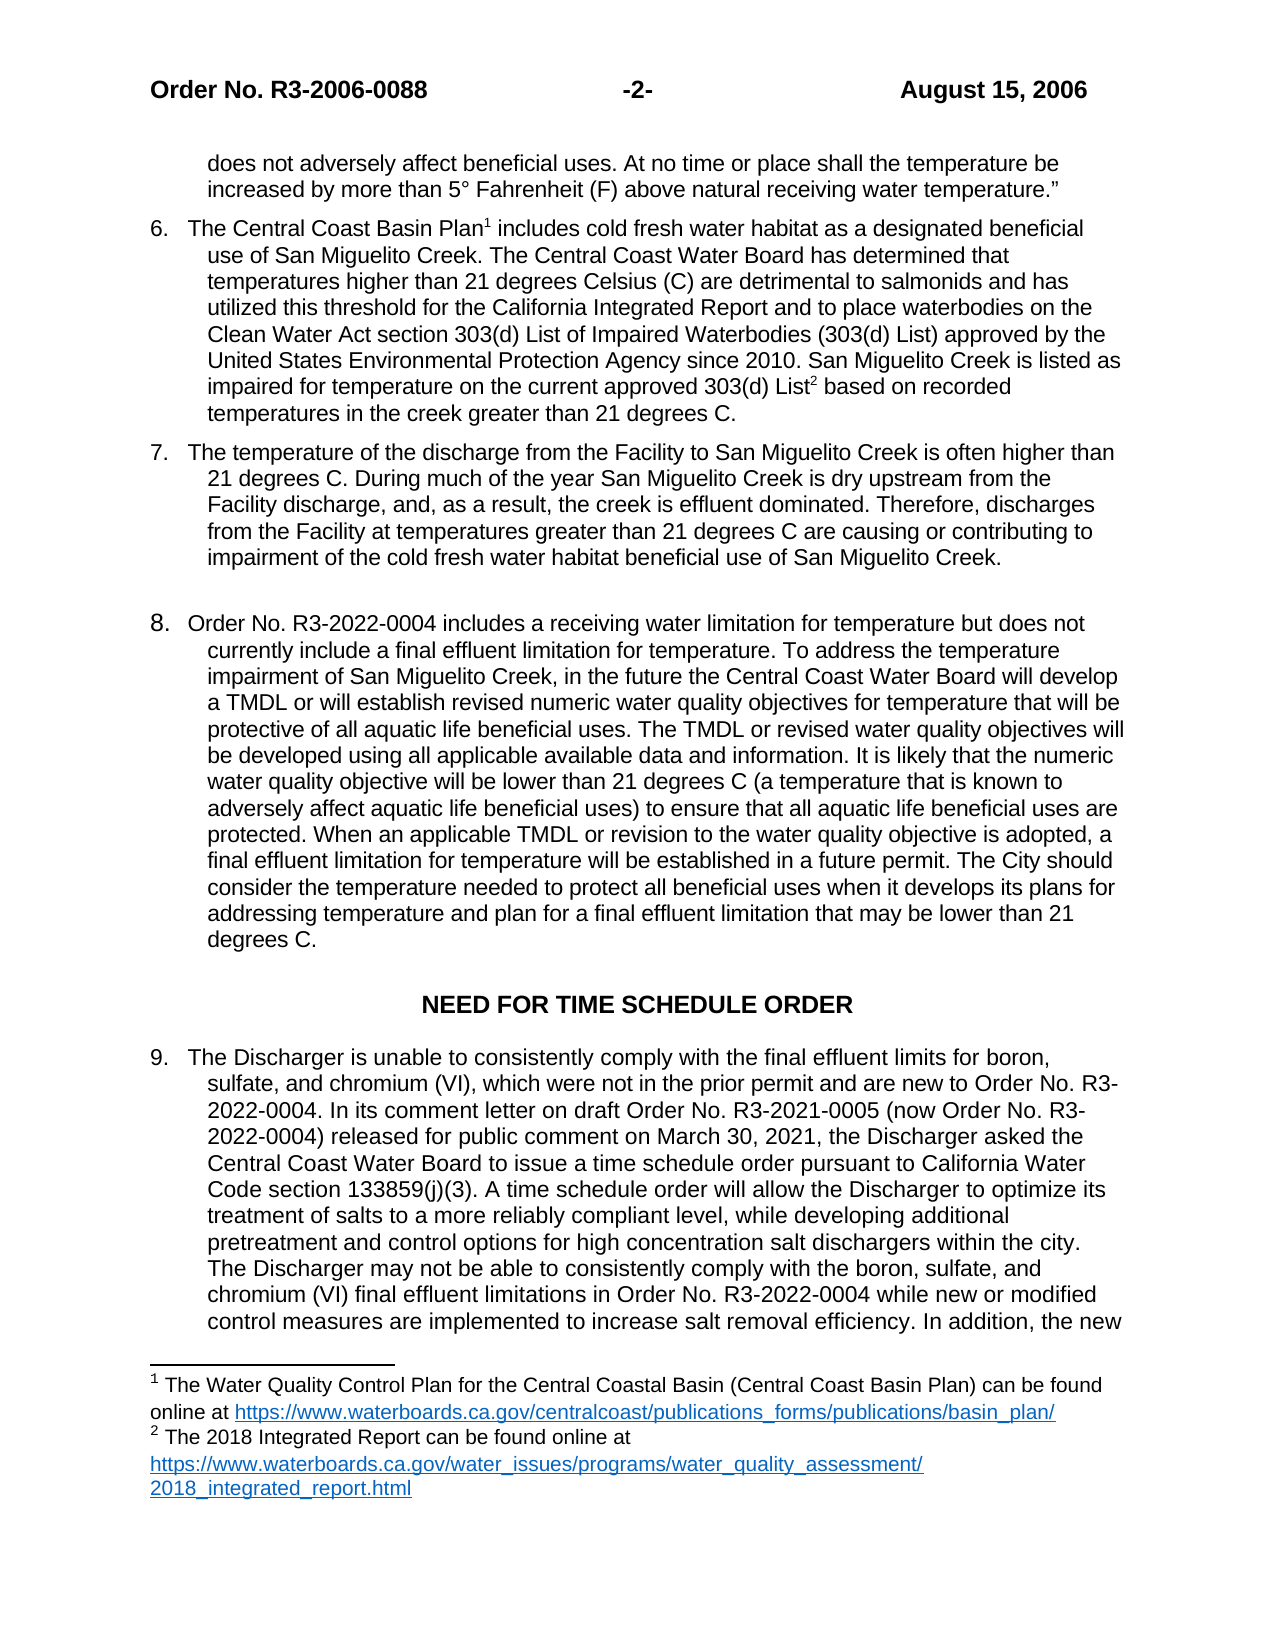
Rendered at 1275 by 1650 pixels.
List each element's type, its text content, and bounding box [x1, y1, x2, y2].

list The Central Coast Basin Plan includes cold fresh water habitat as a designated beneficial use of San Miguelito Creek. The Central Coast Water Board has determined that temperatures higher than 21 degrees Celsius (C) are detrimental to salmonids and has utilized this threshold for the California Integrated Report and to place waterbodies on the Clean Water Act section 303(d) List of Impaired Waterbodies (303(d) List) approved by the United States Environmental Protection Agency since 2010. San Miguelito Creek is listed as impaired for temperature on the current approved 303(d) List based on recorded temperatures in the creek greater than 21 degrees C. [150, 215, 1125, 426]
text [207, 150, 1125, 203]
list The temperature of the discharge from the Facility to San Miguelito Creek is often higher than 21 degrees C. During much of the year San Miguelito Creek is dry upstream from the Facility discharge, and, as a result, the creek is effluent dominated. Therefore, discharges from the Facility at temperatures greater than 21 degrees C are causing or contributing to impairment of the cold fresh water habitat beneficial use of San Miguelito Creek. [150, 438, 1125, 570]
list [150, 1044, 1125, 1334]
list Order No. R3-2022-0004 includes a receiving water limitation for temperature but does not currently include a final effluent limitation for temperature. To address the temperature impairment of San Miguelito Creek, in the future the Central Coast Water Board will develop a TMDL or will establish revised numeric water quality objectives for temperature that will be protective of all aquatic life beneficial uses. The TMDL or revised water quality objectives will be developed using all applicable available data and information. It is likely that the numeric water quality objective will be lower than 21 degrees C (a temperature that is known to adversely affect aquatic life beneficial uses) to ensure that all aquatic life beneficial uses are protected. When an applicable TMDL or revision to the water quality objective is adopted, a final effluent limitation for temperature will be established in a future permit. The City should consider the temperature needed to protect all beneficial uses when it develops its plans for addressing temperature and plan for a final effluent limitation that may be lower than 21 degrees C. [150, 608, 1125, 953]
subtitle NEED FOR TIME SCHEDULE ORDER [150, 990, 1125, 1019]
